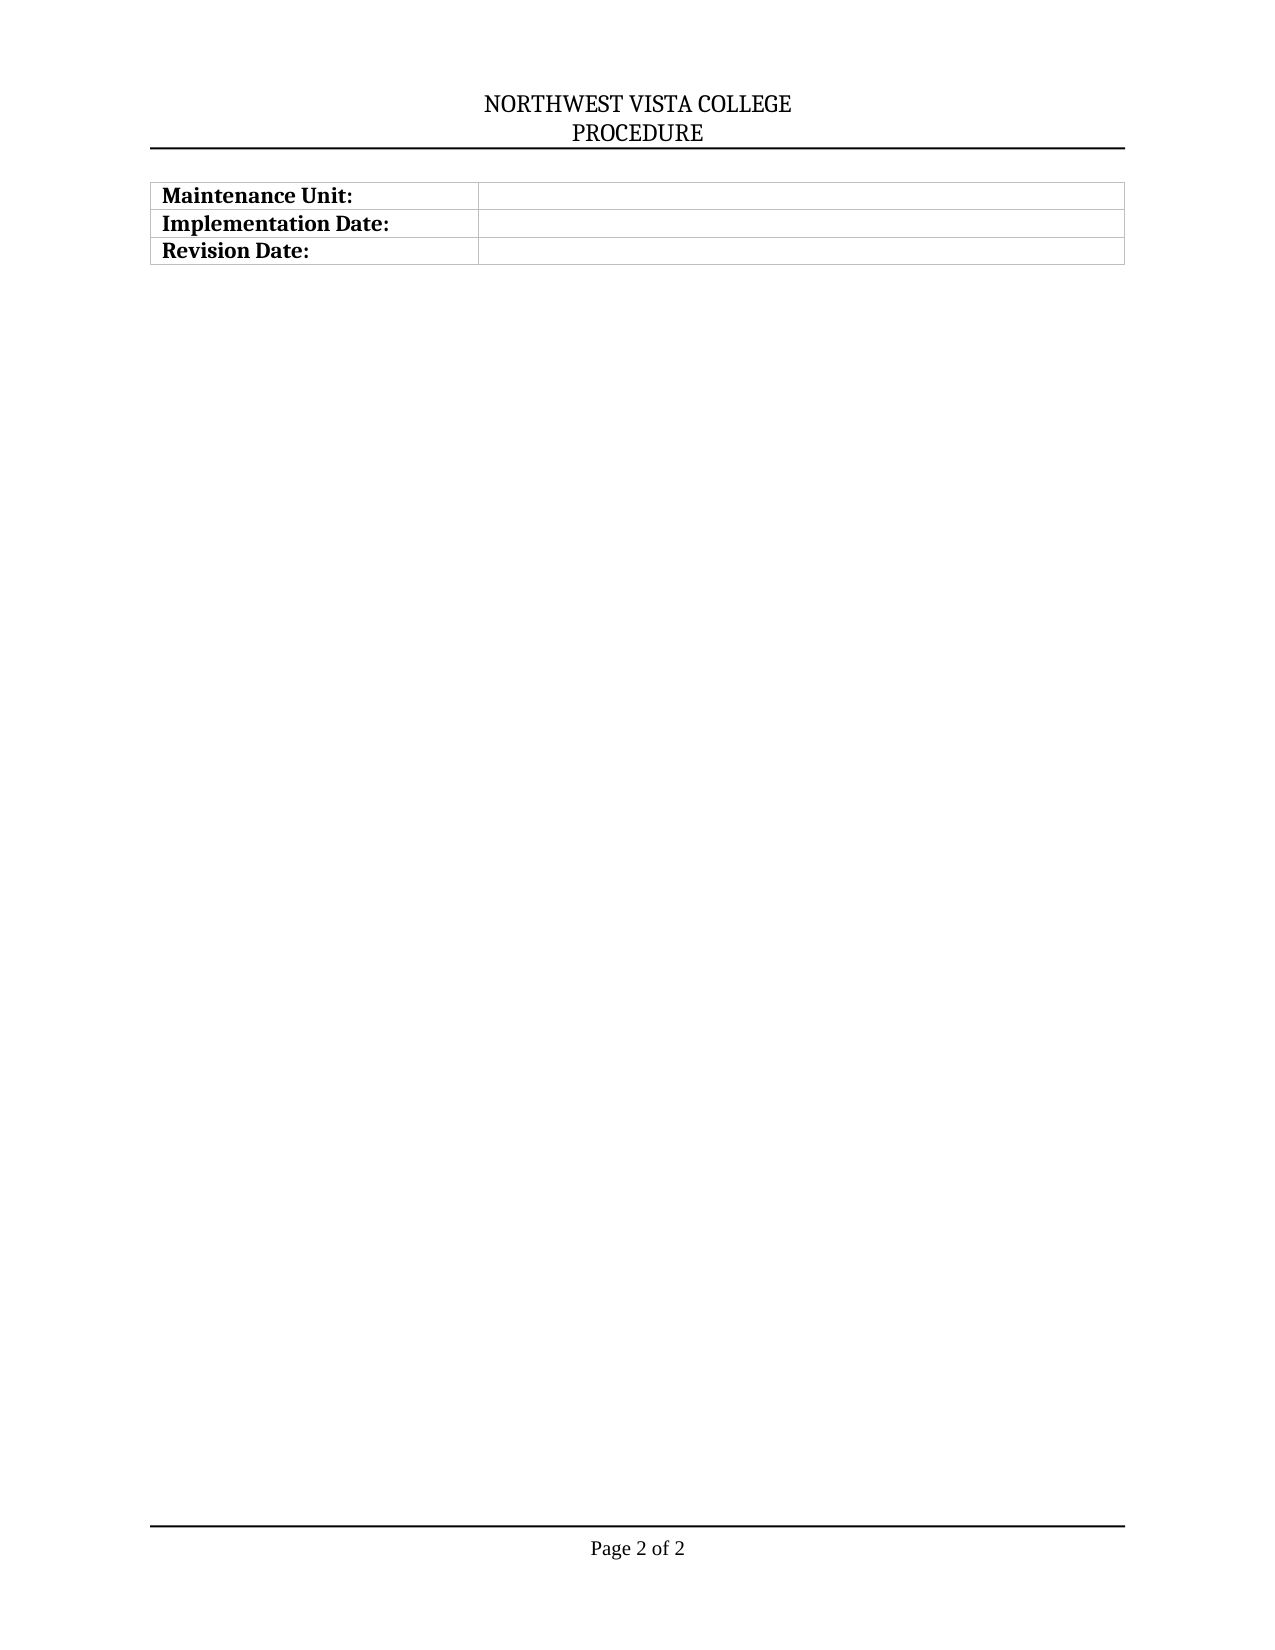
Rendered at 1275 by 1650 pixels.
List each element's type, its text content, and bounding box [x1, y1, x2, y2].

table_cell Revision Date: [151, 238, 478, 264]
table_cell [479, 238, 1124, 264]
table_cell Maintenance Unit: [151, 183, 478, 209]
table_cell [479, 210, 1124, 237]
table_cell Implementation Date: [151, 210, 478, 237]
table_cell [479, 183, 1124, 209]
